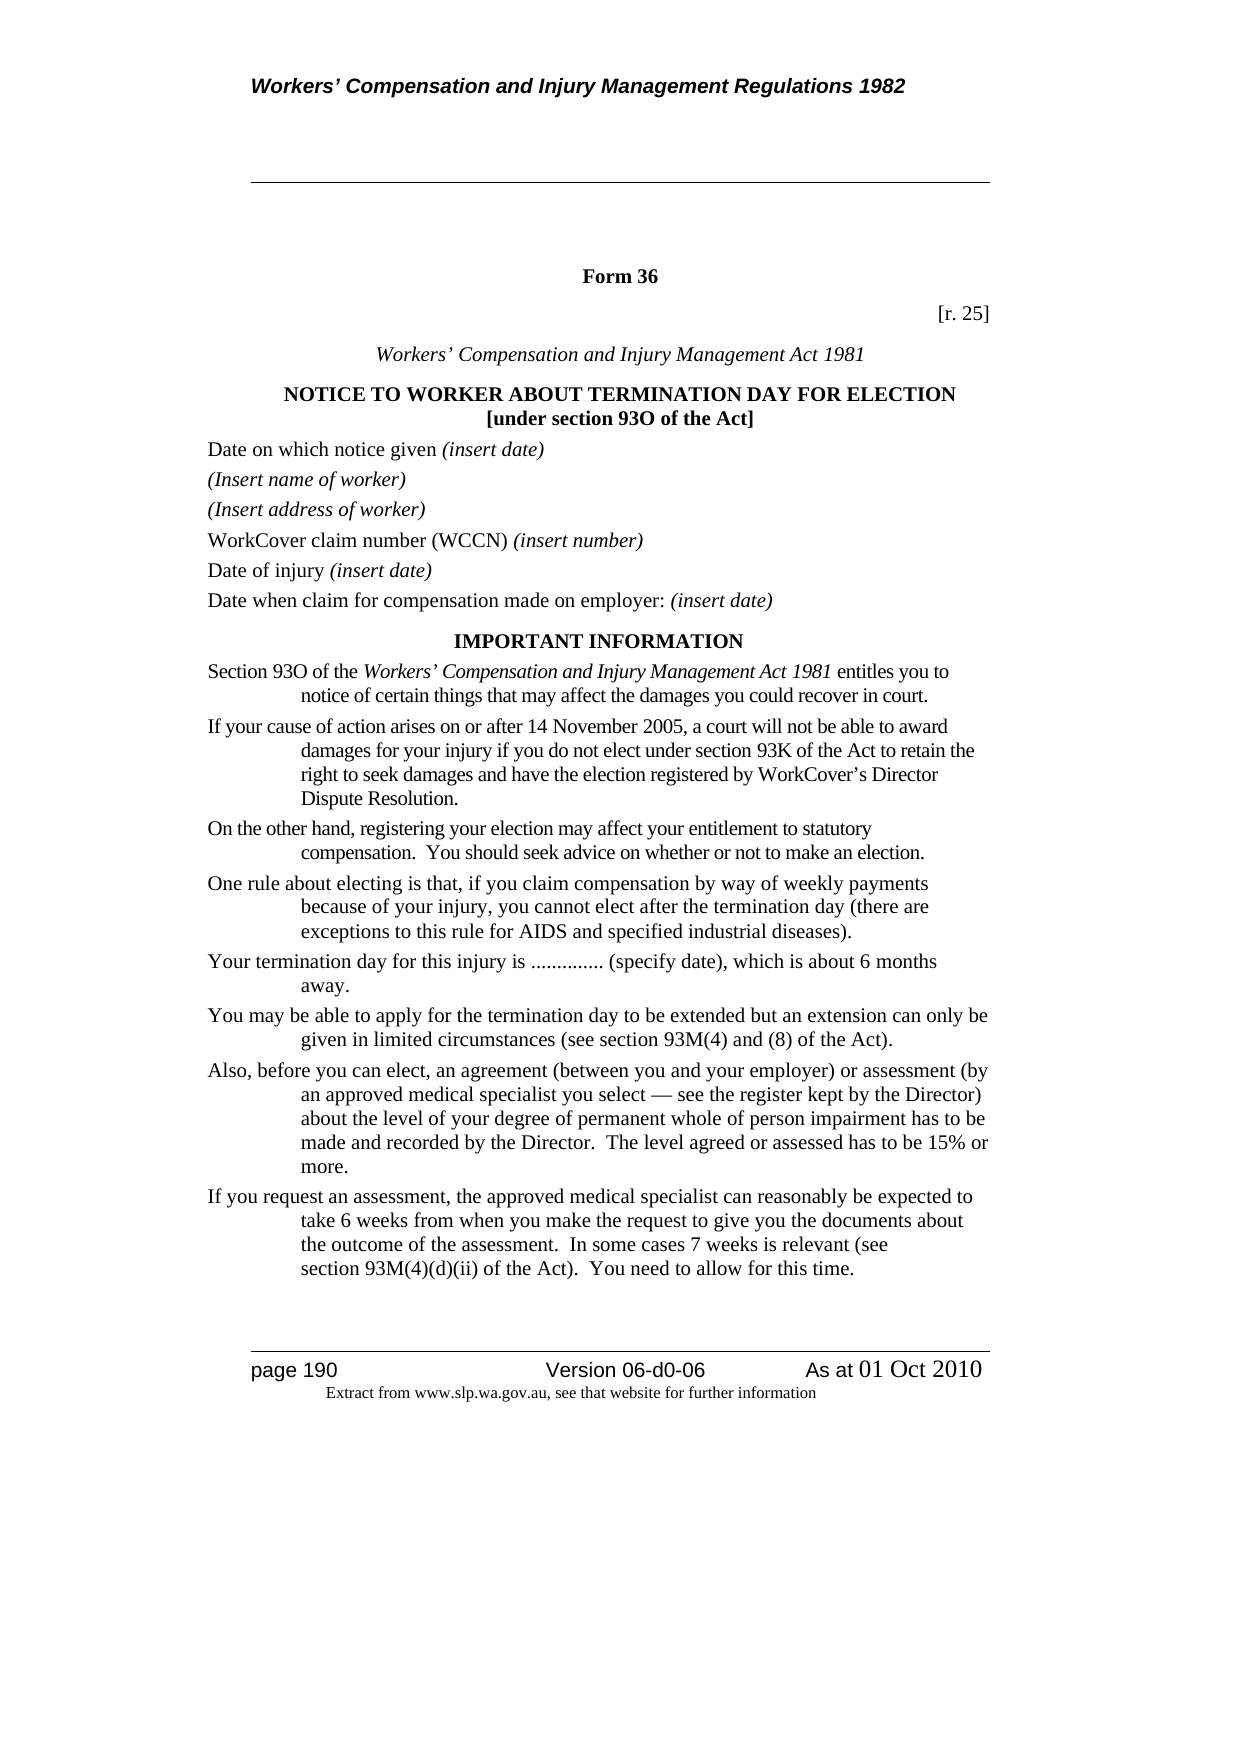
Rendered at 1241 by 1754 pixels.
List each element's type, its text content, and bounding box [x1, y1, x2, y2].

text Also, before you can elect, an agreement (between you and your employer) or assessment (by an approved medical specialist you select — see the register kept by the Director) about the level of your degree of permanent whole of person impairment has to be made and recorded by the Director. The level agreed or assessed has to be 15% or more. [207, 1058, 990, 1178]
text Section 93O of the Workers’ Compensation and Injury Management Act 1981 entitles you to notice of certain things that may affect the damages you could recover in court. [207, 659, 990, 707]
subtitle [under section 93O of the Act] [251, 406, 990, 430]
text On the other hand, registering your election may affect your entitlement to statutory compensation. You should seek advice on whether or not to make an election. [207, 816, 990, 864]
text You may be able to apply for the termination day to be extended but an extension can only be given in limited circumstances (see section 93M(4) and (8) of the Act). [207, 1003, 990, 1051]
text [r. 25] [251, 301, 990, 325]
text One rule about electing is that, if you claim compensation by way of weekly payments because of your injury, you cannot elect after the termination day (there are exceptions to this rule for AIDS and specified industrial diseases). [207, 870, 990, 943]
text Your termination day for this injury is .............. (specify date), which is about 6 months away. [207, 949, 990, 997]
text (Insert name of worker) [207, 467, 990, 491]
subtitle Workers’ Compensation and Injury Management Act 1981 [251, 341, 990, 366]
text WorkCover claim number (WCCN) (insert number) [207, 527, 990, 552]
text If your cause of action arises on or after 14 November 2005, a court will not be able to award damages for your injury if you do not elect under section 93K of the Act to retain the right to seek damages and have the election registered by WorkCover’s Director Dispute Resolution. [207, 713, 990, 810]
subtitle NOTICE TO WORKER ABOUT TERMINATION DAY FOR ELECTION [251, 382, 990, 406]
subtitle Form 36 [251, 264, 990, 288]
text (Insert address of worker) [207, 497, 990, 521]
text Date of injury (insert date) [207, 558, 990, 582]
text Date on which notice given (insert date) [207, 437, 990, 461]
text Date when claim for compensation made on employer: (insert date) [207, 588, 990, 612]
subtitle IMPORTANT INFORMATION [207, 629, 990, 653]
text If you request an assessment, the approved medical specialist can reasonably be expected to take 6 weeks from when you make the request to give you the documents about the outcome of the assessment. In some cases 7 weeks is relevant (see section 93M(4)(d)(ii) of the Act). You need to allow for this time. [207, 1184, 990, 1280]
